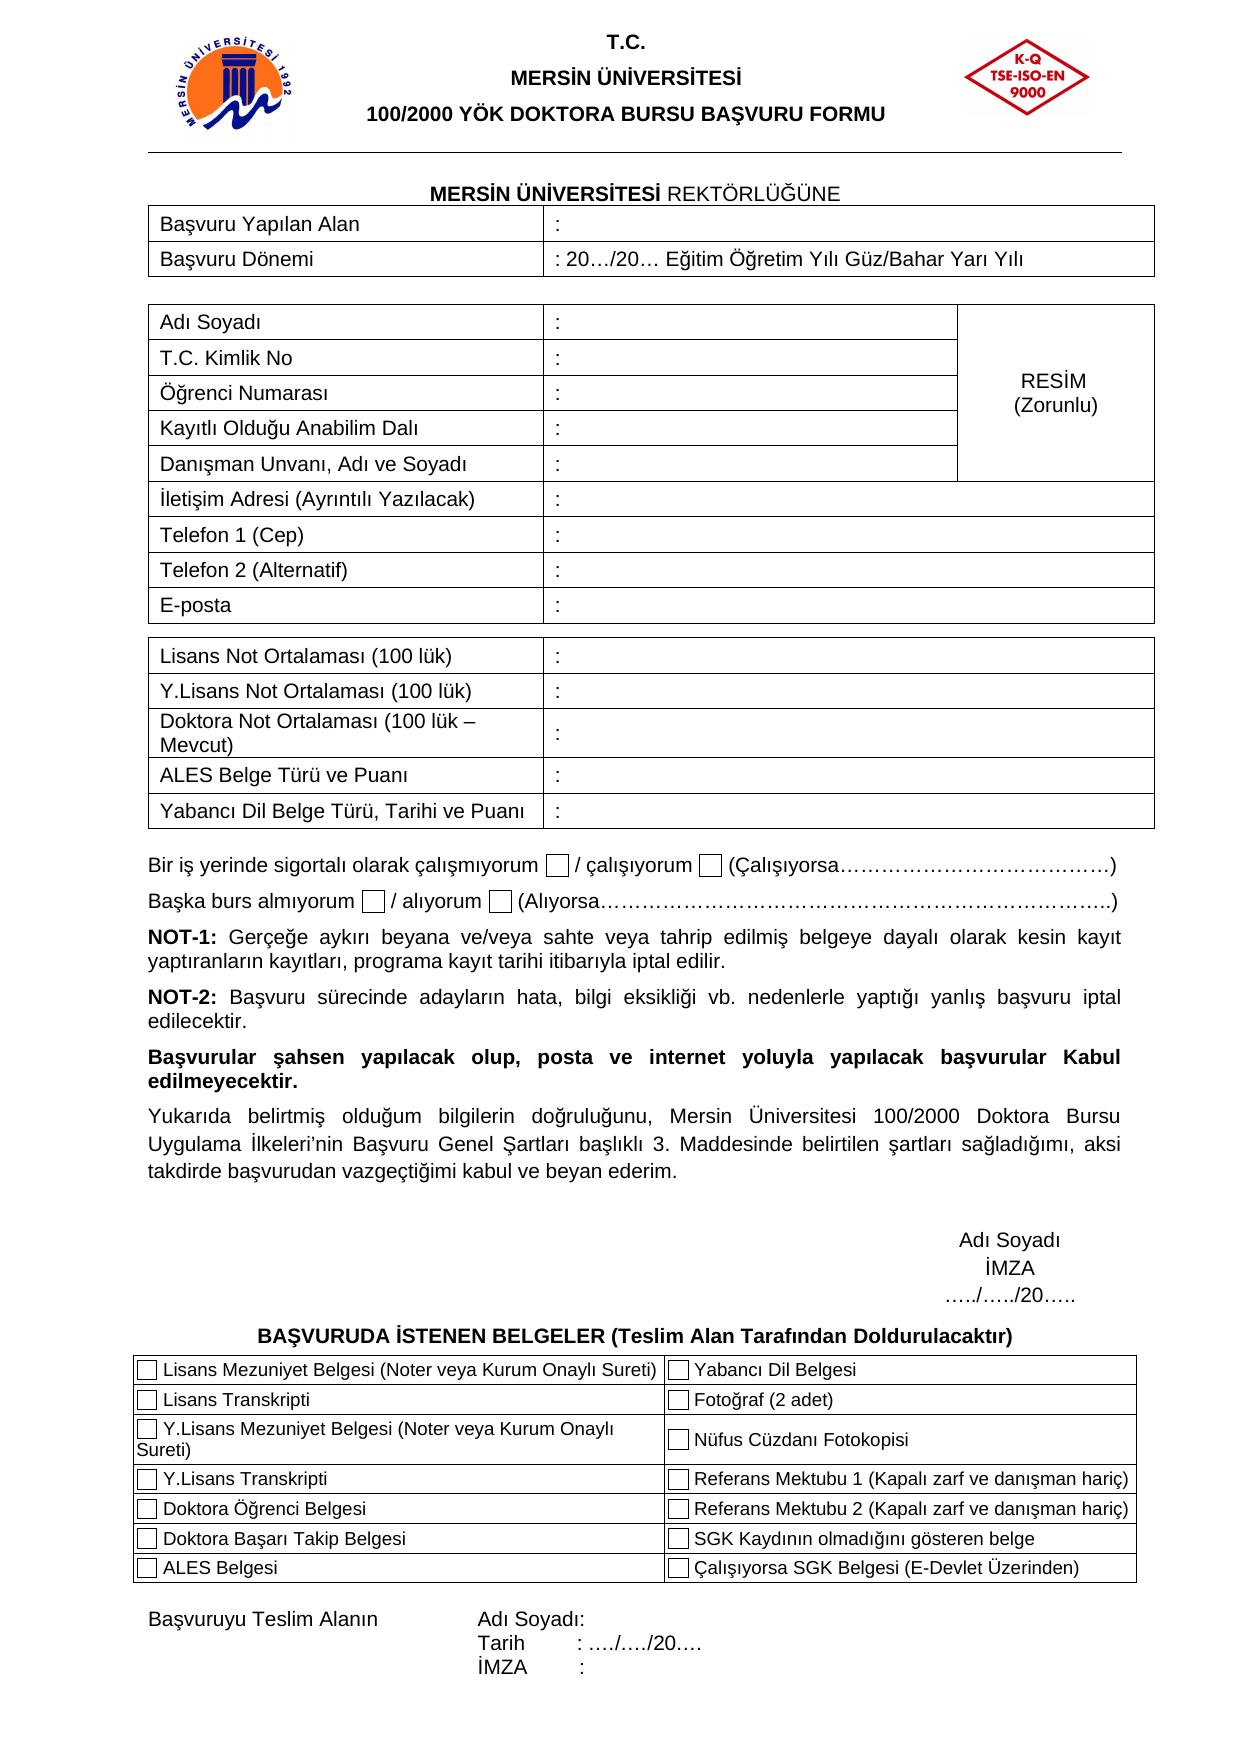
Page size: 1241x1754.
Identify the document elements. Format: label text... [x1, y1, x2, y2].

text MERSİN ÜNİVERSİTESİ [148, 181, 1122, 205]
table_cell Doktora Başarı Takip Belgesi [134, 1524, 664, 1552]
table_cell : [544, 709, 1154, 757]
table_cell : [544, 340, 957, 374]
text Başvurular şahsen yapılacak olup, posta ve internet yoluyla yapılacak başvurular Kabul edilmeyecektir. [148, 1044, 1122, 1092]
table_cell : [544, 411, 957, 445]
table_cell T.C. Kimlik No [149, 340, 543, 374]
text …../…../20….. [898, 1283, 1122, 1307]
table_cell Kayıtlı Olduğu Anabilim Dalı [149, 411, 543, 445]
text NOT-2: Başvuru sürecinde adayların hata, bilgi eksikliği vb. nedenlerle yaptığı yanlış başvuru iptal edilecektir. [148, 984, 1122, 1032]
table_cell Adı Soyadı: Tarih : .…/.…/20.… İMZA : [466, 1583, 887, 1679]
table_cell İletişim Adresi (Ayrıntılı Yazılacak) [149, 482, 543, 516]
picture [963, 38, 1091, 117]
table_cell ALES Belgesi [134, 1554, 664, 1582]
table_cell Fotoğraf (2 adet) [665, 1385, 1136, 1414]
table_cell Doktora Not Ortalaması (100 lük – Mevcut) [149, 709, 543, 757]
table_cell : 20…/20… Eğitim Öğretim Yılı Güz/Bahar Yarı Yılı [544, 242, 1154, 276]
table_header Başvuru Yapılan Alan [149, 206, 543, 241]
text Başka burs almıyorum / alıyorum (Alıyorsa………………………………………………………………..) [148, 889, 1122, 913]
table_cell Öğrenci Numarası [149, 376, 543, 410]
table_cell : [544, 758, 1154, 792]
text BAŞVURUDA İSTENEN BELGELER (Teslim Alan Tarafından Doldurulacaktır) [148, 1324, 1122, 1348]
table_cell : [544, 482, 1154, 516]
table_cell Nüfus Cüzdanı Fotokopisi [665, 1415, 1136, 1464]
table_header Yabancı Dil Belgesi [665, 1356, 1136, 1384]
table_header : [544, 206, 1154, 241]
table_cell Doktora Öğrenci Belgesi [134, 1494, 664, 1523]
table_cell Başvuruyu Teslim Alanın [137, 1583, 466, 1679]
table_header RESİM (Zorunlu) [958, 305, 1154, 481]
table_header Lisans Mezuniyet Belgesi (Noter veya Kurum Onaylı Sureti) [134, 1356, 664, 1384]
text Yukarıda belirtmiş olduğum bilgilerin doğruluğunu, Mersin Üniversitesi 100/2000 Doktora Bursu Uygulama İlkeleri’nin Başvuru Genel Şartları başlıklı 3. Maddesinde belirtilen şartları sağladığımı, aksi takdirde başvurudan vazgeçtiğimi kabul ve beyan ederim. [148, 1104, 1122, 1183]
table_cell E-posta [149, 588, 543, 622]
table_cell Referans Mektubu 2 (Kapalı zarf ve danışman hariç) [665, 1494, 1136, 1523]
table_cell Y.Lisans Transkripti [134, 1465, 664, 1493]
table_cell Y.Lisans Not Ortalaması (100 lük) [149, 674, 543, 708]
table_header : [544, 638, 1154, 673]
text Bir iş yerinde sigortalı olarak çalışmıyorum / çalışıyorum (Çalışıyorsa…………………………………) [148, 853, 1122, 877]
table_cell Telefon 1 (Cep) [149, 517, 543, 552]
table_cell : [544, 674, 1154, 708]
table_cell : [544, 376, 957, 410]
table_cell Başvuru Dönemi [149, 242, 543, 276]
table_cell Lisans Transkripti [134, 1385, 664, 1414]
table_header Lisans Not Ortalaması (100 lük) [149, 638, 543, 673]
text Adı Soyadı [898, 1228, 1122, 1252]
table_cell Yabancı Dil Belge Türü, Tarihi ve Puanı [149, 794, 543, 828]
table_cell Referans Mektubu 1 (Kapalı zarf ve danışman hariç) [665, 1465, 1136, 1493]
table_cell Danışman Unvanı, Adı ve Soyadı [149, 446, 543, 481]
table_cell Telefon 2 (Alternatif) [149, 553, 543, 587]
table_cell ALES Belge Türü ve Puanı [149, 758, 543, 792]
table_cell : [544, 446, 957, 481]
table_cell SGK Kaydının olmadığını gösteren belge [665, 1524, 1136, 1552]
table_header : [544, 305, 957, 339]
table_cell : [544, 588, 1154, 622]
table_cell Çalışıyorsa SGK Belgesi (E-Devlet Üzerinden) [665, 1554, 1136, 1582]
table_cell : [544, 517, 1154, 552]
text NOT-1: Gerçeğe aykırı beyana ve/veya sahte veya tahrip edilmiş belgeye dayalı olarak kesin kayıt yaptıranların kayıtları, programa kayıt tarihi itibarıyla iptal edilir. [148, 925, 1122, 973]
picture [175, 34, 293, 147]
table_cell : [544, 794, 1154, 828]
text İMZA [898, 1256, 1122, 1279]
table_cell : [544, 553, 1154, 587]
table_header Adı Soyadı [149, 305, 543, 339]
table_cell Y.Lisans Mezuniyet Belgesi (Noter veya Kurum Onaylı Sureti) [134, 1415, 664, 1464]
